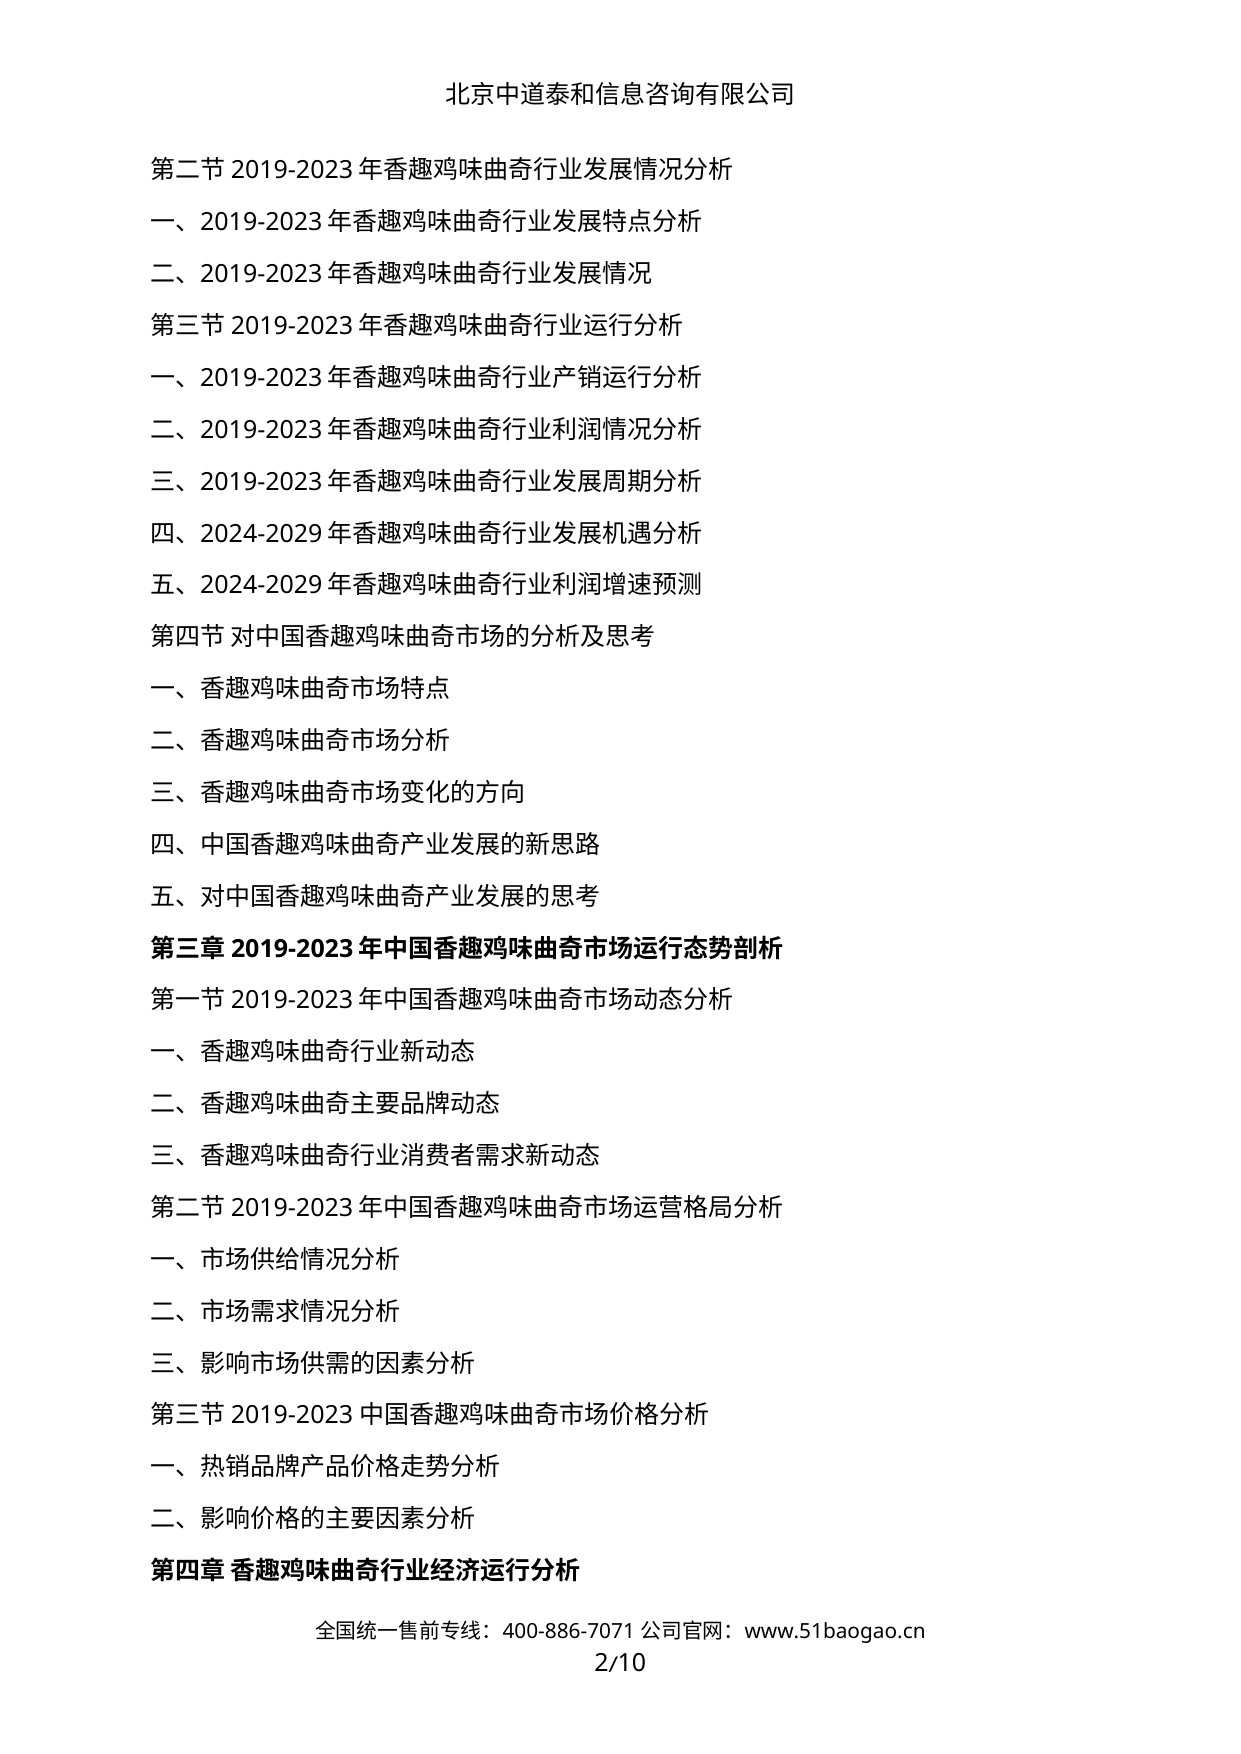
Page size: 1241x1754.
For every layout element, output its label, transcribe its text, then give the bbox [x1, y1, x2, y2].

text 第二节 2019-2023年中国香趣鸡味曲奇市场运营格局分析 [150, 1187, 1090, 1224]
text 二、市场需求情况分析 [150, 1291, 1090, 1327]
text 三、香趣鸡味曲奇市场变化的方向 [150, 772, 1090, 809]
text 二、2019-2023年香趣鸡味曲奇行业利润情况分析 [150, 409, 1090, 446]
text 第一节 2019-2023年中国香趣鸡味曲奇市场动态分析 [150, 980, 1090, 1016]
text 一、香趣鸡味曲奇市场特点 [150, 669, 1090, 705]
text 五、2024-2029年香趣鸡味曲奇行业利润增速预测 [150, 565, 1090, 601]
text 二、香趣鸡味曲奇主要品牌动态 [150, 1084, 1090, 1120]
text 第四章 香趣鸡味曲奇行业经济运行分析 [150, 1551, 1090, 1587]
text 第二节 2019-2023年香趣鸡味曲奇行业发展情况分析 [150, 150, 1090, 186]
text 三、香趣鸡味曲奇行业消费者需求新动态 [150, 1136, 1090, 1172]
text 四、2024-2029年香趣鸡味曲奇行业发展机遇分析 [150, 513, 1090, 549]
text 第四节 对中国香趣鸡味曲奇市场的分析及思考 [150, 617, 1090, 653]
text 第三节 2019-2023年香趣鸡味曲奇行业运行分析 [150, 306, 1090, 342]
text 三、影响市场供需的因素分析 [150, 1343, 1090, 1379]
text 四、中国香趣鸡味曲奇产业发展的新思路 [150, 824, 1090, 861]
text 二、2019-2023年香趣鸡味曲奇行业发展情况 [150, 254, 1090, 290]
text 第三章 2019-2023年中国香趣鸡味曲奇市场运行态势剖析 [150, 928, 1090, 964]
text 一、香趣鸡味曲奇行业新动态 [150, 1032, 1090, 1068]
text 五、对中国香趣鸡味曲奇产业发展的思考 [150, 876, 1090, 912]
text 三、2019-2023年香趣鸡味曲奇行业发展周期分析 [150, 461, 1090, 497]
text 一、热销品牌产品价格走势分析 [150, 1447, 1090, 1483]
text 二、香趣鸡味曲奇市场分析 [150, 721, 1090, 757]
text 第三节 2019-2023 中国香趣鸡味曲奇市场价格分析 [150, 1395, 1090, 1431]
text 一、2019-2023年香趣鸡味曲奇行业发展特点分析 [150, 202, 1090, 238]
text 一、市场供给情况分析 [150, 1239, 1090, 1276]
text 一、2019-2023年香趣鸡味曲奇行业产销运行分析 [150, 357, 1090, 394]
text 二、影响价格的主要因素分析 [150, 1499, 1090, 1535]
